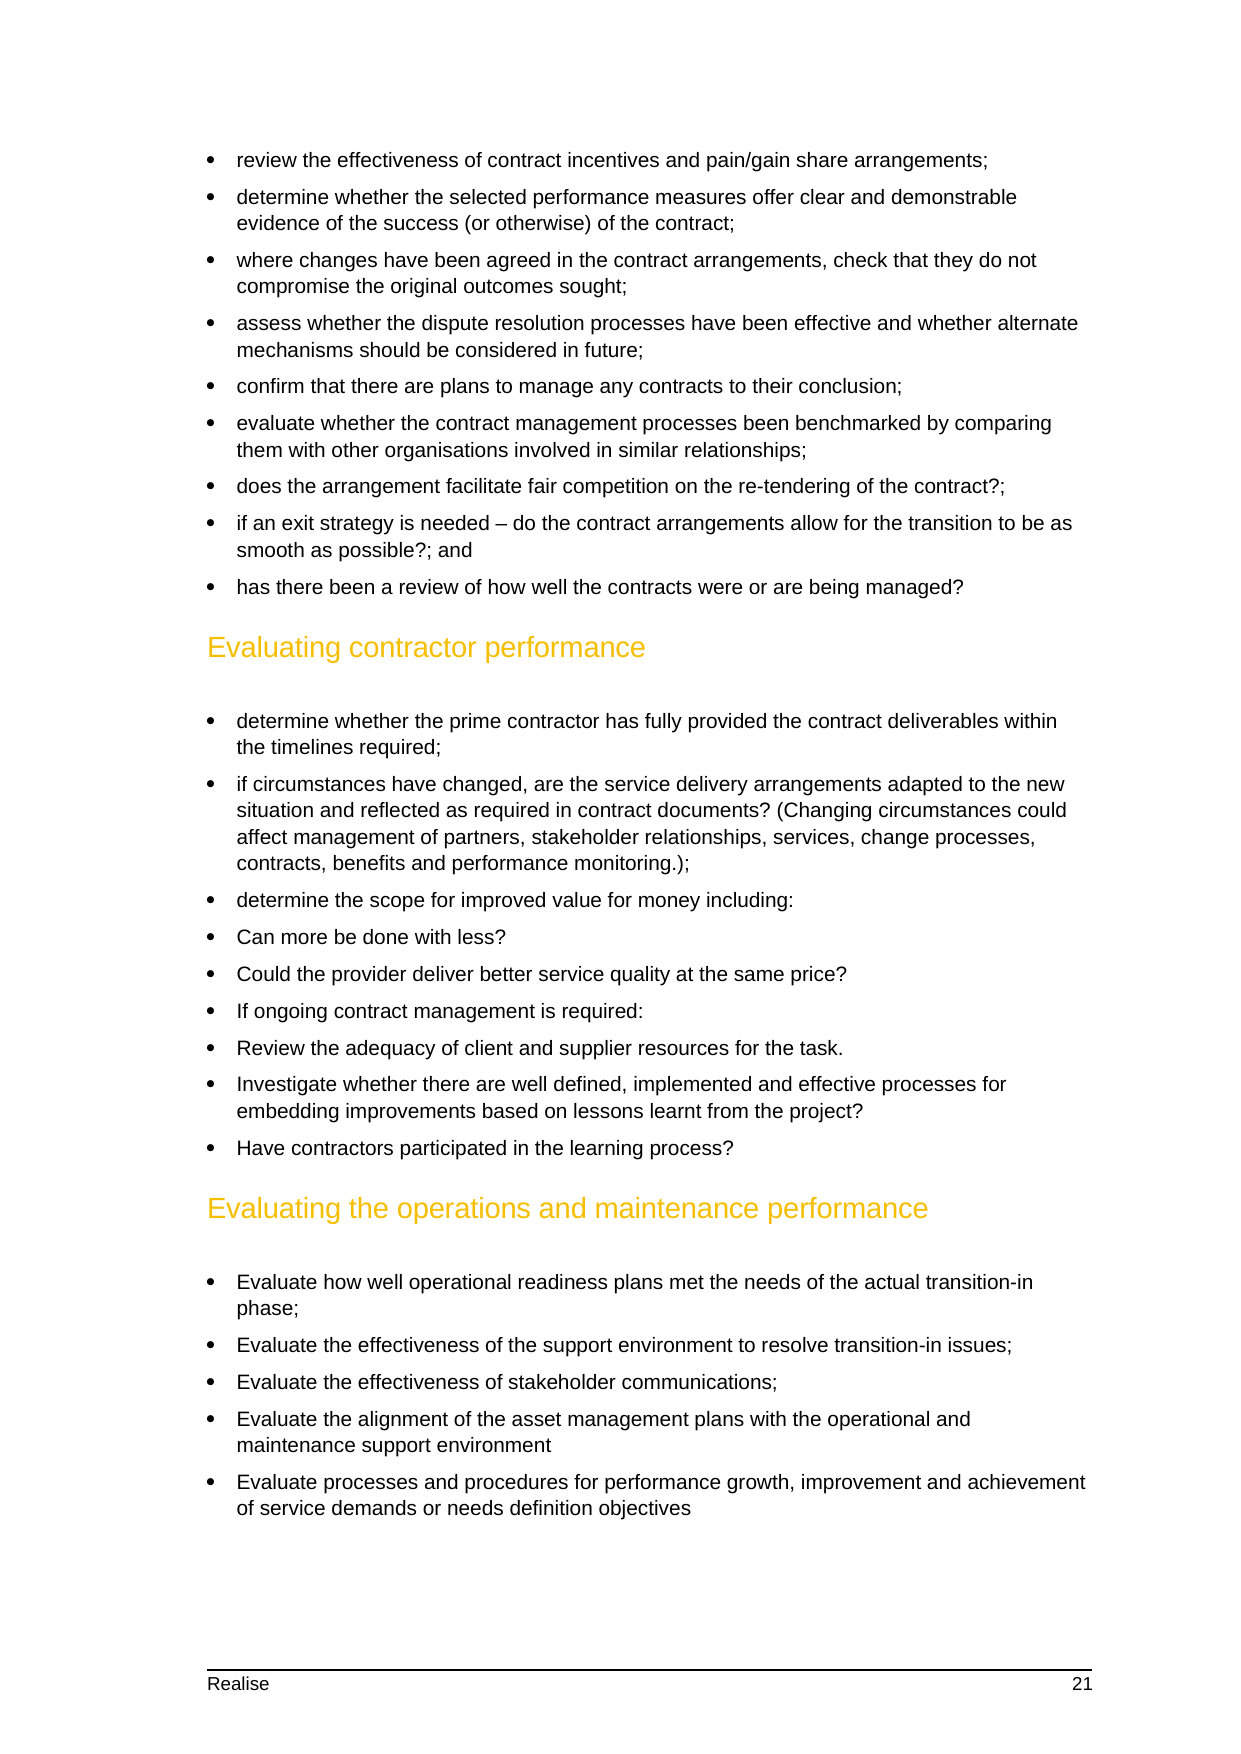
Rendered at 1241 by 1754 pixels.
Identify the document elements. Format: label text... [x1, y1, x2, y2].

list Investigate whether there are well defined, implemented and effective processes for embedding improvements based on lessons learnt from the project? [207, 1072, 1092, 1123]
list Evaluate the effectiveness of the support environment to resolve transition-in issues; [207, 1333, 1092, 1357]
list evaluate whether the contract management processes been benchmarked by comparing them with other organisations involved in similar relationships; [207, 411, 1092, 462]
list determine the scope for improved value for money including: [207, 888, 1092, 912]
list confirm that there are plans to manage any contracts to their conclusion; [207, 374, 1092, 398]
list Could the provider deliver better service quality at the same price? [207, 962, 1092, 986]
list Evaluate the alignment of the asset management plans with the operational and maintenance support environment [207, 1407, 1092, 1457]
list Evaluate how well operational readiness plans met the needs of the actual transition-in phase; [207, 1269, 1092, 1320]
subtitle Evaluating the operations and maintenance performance [207, 1191, 1092, 1224]
list has there been a review of how well the contracts were or are being managed? [207, 574, 1092, 598]
list Review the adequacy of client and supplier resources for the task. [207, 1035, 1092, 1059]
list Can more be done with less? [207, 925, 1092, 949]
list If ongoing contract management is required: [207, 998, 1092, 1022]
subtitle Evaluating contractor performance [207, 630, 1092, 664]
list Evaluate the effectiveness of stakeholder communications; [207, 1370, 1092, 1394]
list determine whether the prime contractor has fully provided the contract deliverables within the timelines required; [207, 709, 1092, 759]
list does the arrangement facilitate fair competition on the re-tendering of the contract?; [207, 474, 1092, 498]
list Evaluate processes and procedures for performance growth, improvement and achievement of service demands or needs definition objectives [207, 1470, 1092, 1520]
list determine whether the selected performance measures offer clear and demonstrable evidence of the success (or otherwise) of the contract; [207, 184, 1092, 235]
list if circumstances have changed, are the service delivery arrangements adapted to the new situation and reflected as required in contract documents? (Changing circumstances could affect management of partners, stakeholder relationships, services, change processes, contracts, benefits and performance monitoring.); [207, 772, 1092, 875]
list Have contractors participated in the learning process? [207, 1135, 1092, 1159]
list review the effectiveness of contract incentives and pain/gain share arrangements; [207, 148, 1092, 172]
list if an exit strategy is needed – do the contract arrangements allow for the transition to be as smooth as possible?; and [207, 511, 1092, 562]
list where changes have been agreed in the contract arrangements, check that they do not compromise the original outcomes sought; [207, 248, 1092, 298]
list assess whether the dispute resolution processes have been effective and whether alternate mechanisms should be considered in future; [207, 311, 1092, 361]
